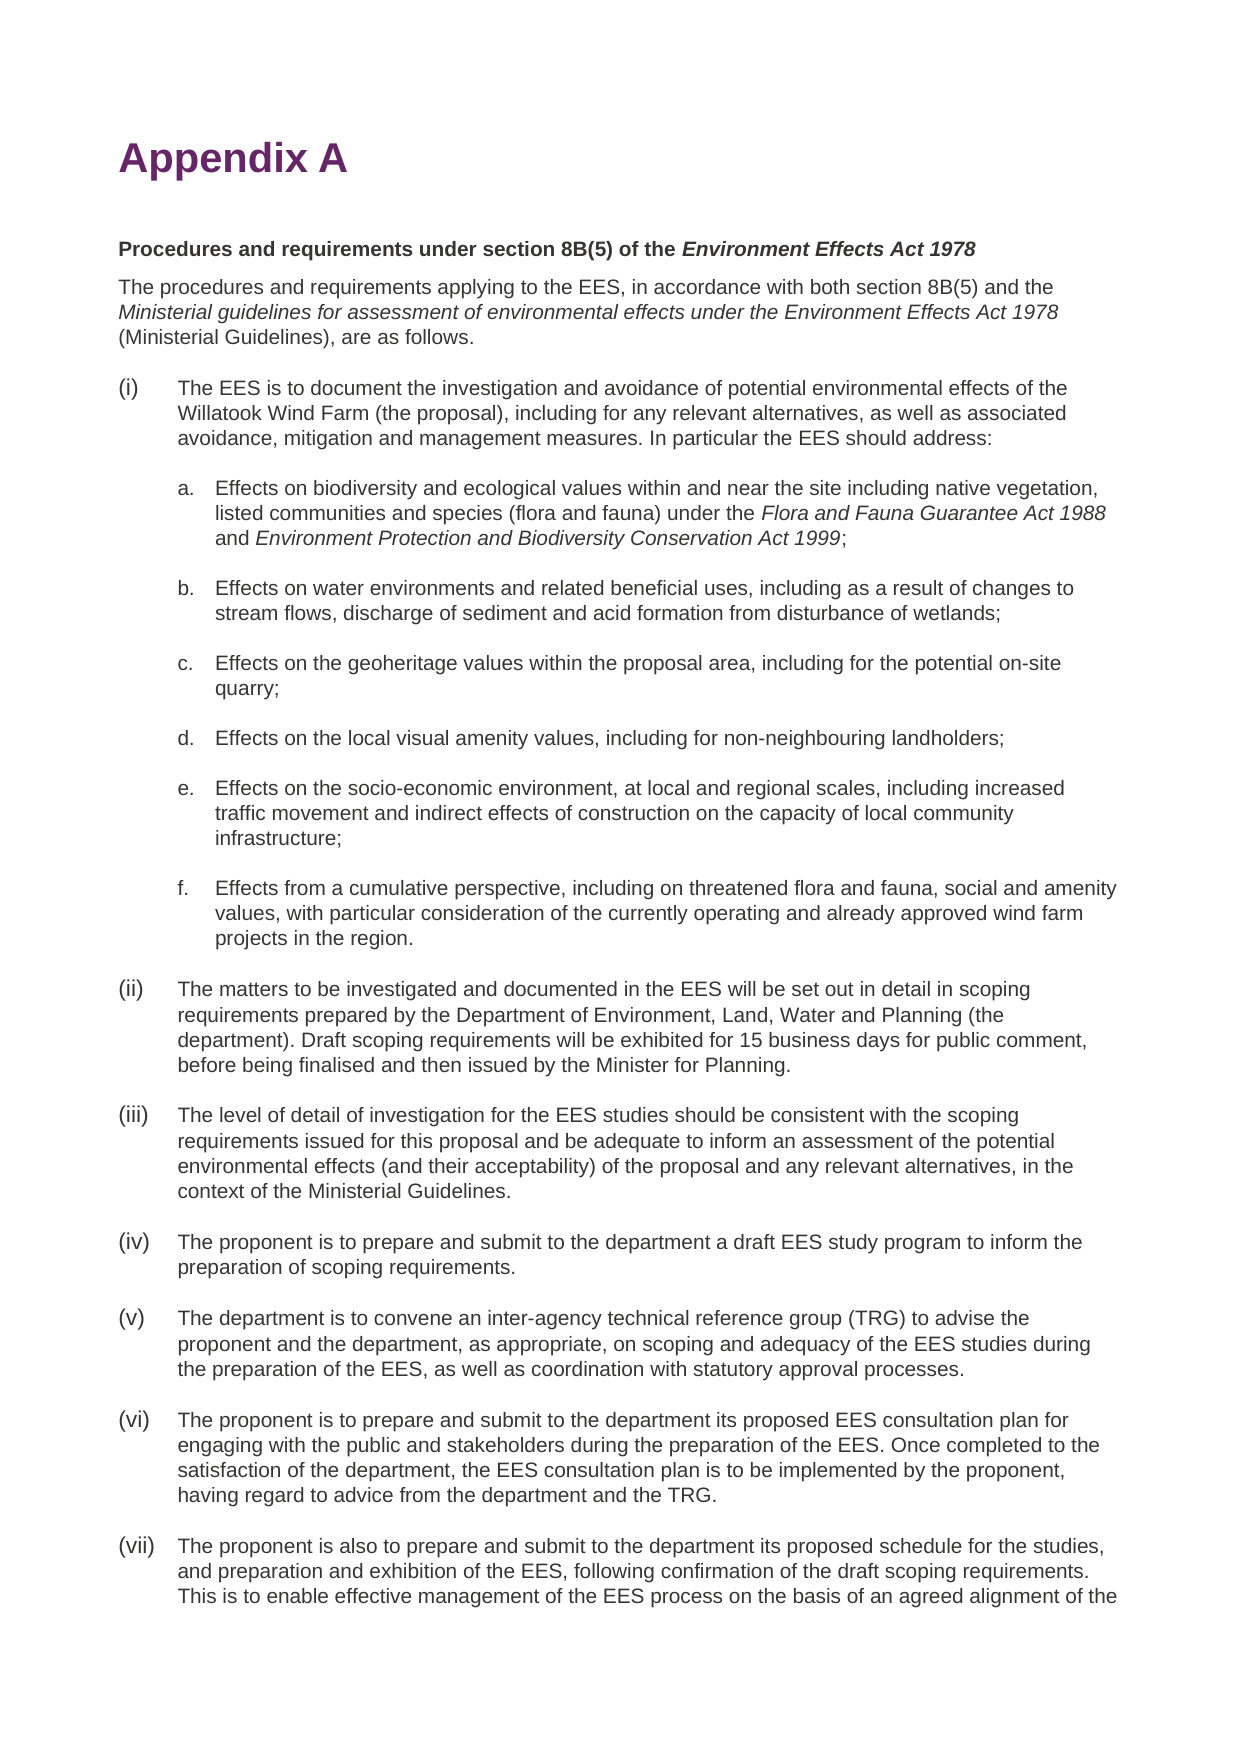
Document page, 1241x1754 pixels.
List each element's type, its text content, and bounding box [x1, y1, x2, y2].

list Effects on the socio-economic environment, at local and regional scales, including increased traffic movement and indirect effects of construction on the capacity of local community infrastructure; [177, 775, 1122, 850]
list Effects on biodiversity and ecological values within and near the site including native vegetation, listed communities and species (flora and fauna) under the Flora and Fauna Guarantee Act 1988 and Environment Protection and Biodiversity Conservation Act 1999; [177, 475, 1122, 550]
text Procedures and requirements under section 8B(5) of the Environment Effects Act 1978 [118, 236, 1122, 261]
list The EES is to document the investigation and avoidance of potential environmental effects of the Willatook Wind Farm (the proposal), including for any relevant alternatives, as well as associated avoidance, mitigation and management measures. In particular the EES should address: [118, 374, 1122, 450]
list Effects from a cumulative perspective, including on threatened flora and fauna, social and amenity values, with particular consideration of the currently operating and already approved wind farm projects in the region. [177, 875, 1122, 950]
list The department is to convene an inter-agency technical reference group (TRG) to advise the proponent and the department, as appropriate, on scoping and adequacy of the EES studies during the preparation of the EES, as well as coordination with statutory approval processes. [118, 1304, 1122, 1381]
list The matters to be investigated and documented in the EES will be set out in detail in scoping requirements prepared by the Department of Environment, Land, Water and Planning (the department). Draft scoping requirements will be exhibited for 15 business days for public comment, before being finalised and then issued by the Minister for Planning. [118, 975, 1122, 1076]
list Effects on water environments and related beneficial uses, including as a result of changes to stream flows, discharge of sediment and acid formation from disturbance of wetlands; [177, 575, 1122, 625]
subtitle Appendix A [118, 136, 1122, 181]
list The proponent is to prepare and submit to the department its proposed EES consultation plan for engaging with the public and stakeholders during the preparation of the EES. Once completed to the satisfaction of the department, the EES consultation plan is to be implemented by the proponent, having regard to advice from the department and the TRG. [118, 1406, 1122, 1507]
text The procedures and requirements applying to the EES, in accordance with both section 8B(5) and the Ministerial guidelines for assessment of environmental effects under the Environment Effects Act 1978 (Ministerial Guidelines), are as follows. [118, 274, 1122, 349]
list The level of detail of investigation for the EES studies should be consistent with the scoping requirements issued for this proposal and be adequate to inform an assessment of the potential environmental effects (and their acceptability) of the proposal and any relevant alternatives, in the context of the Ministerial Guidelines. [118, 1101, 1122, 1203]
list The proponent is to prepare and submit to the department a draft EES study program to inform the preparation of scoping requirements. [118, 1228, 1122, 1279]
list Effects on the local visual amenity values, including for non-neighbouring landholders; [177, 725, 1122, 750]
list Effects on the geoheritage values within the proposal area, including for the potential on-site quarry; [177, 650, 1122, 700]
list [118, 1532, 1122, 1608]
